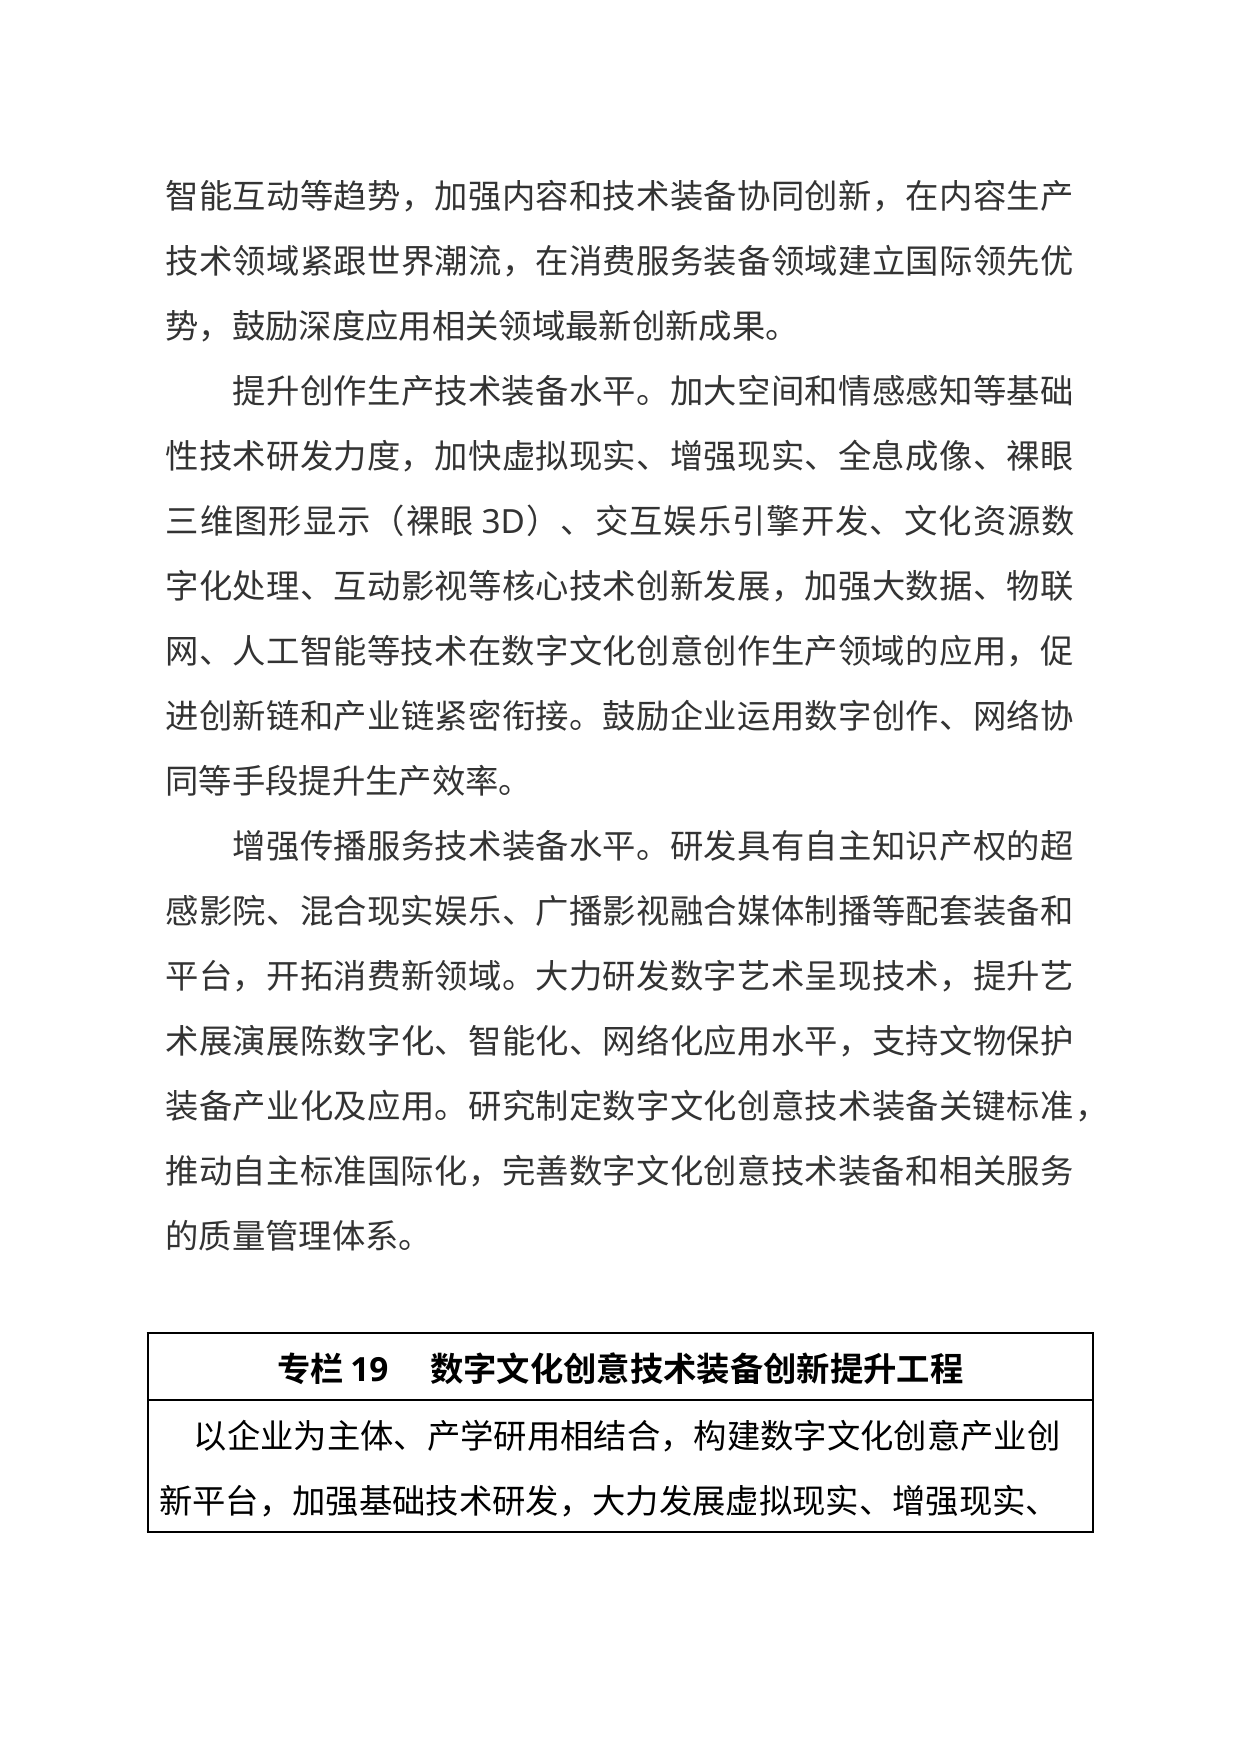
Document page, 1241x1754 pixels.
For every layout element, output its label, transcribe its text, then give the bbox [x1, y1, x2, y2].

text 提升创作生产技术装备水平。加大空间和情感感知等基础性技术研发力度，加快虚拟现实、增强现实、全息成像、裸眼三维图形显示（裸眼3D）、交互娱乐引擎开发、文化资源数字化处理、互动影视等核心技术创新发展，加强大数据、物联网、人工智能等技术在数字文化创意创作生产领域的应用，促进创新链和产业链紧密衔接。鼓励企业运用数字创作、网络协同等手段提升生产效率。 [165, 357, 1075, 812]
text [165, 162, 1075, 357]
table_header 专栏19 数字文化创意技术装备创新提升工程 [149, 1334, 1092, 1399]
text 增强传播服务技术装备水平。研发具有自主知识产权的超感影院、混合现实娱乐、广播影视融合媒体制播等配套装备和平台，开拓消费新领域。大力研发数字艺术呈现技术，提升艺术展演展陈数字化、智能化、网络化应用水平，支持文物保护装备产业化及应用。研究制定数字文化创意技术装备关键标准，推动自主标准国际化，完善数字文化创意技术装备和相关服务的质量管理体系。 [165, 812, 1075, 1267]
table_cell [149, 1401, 1092, 1531]
